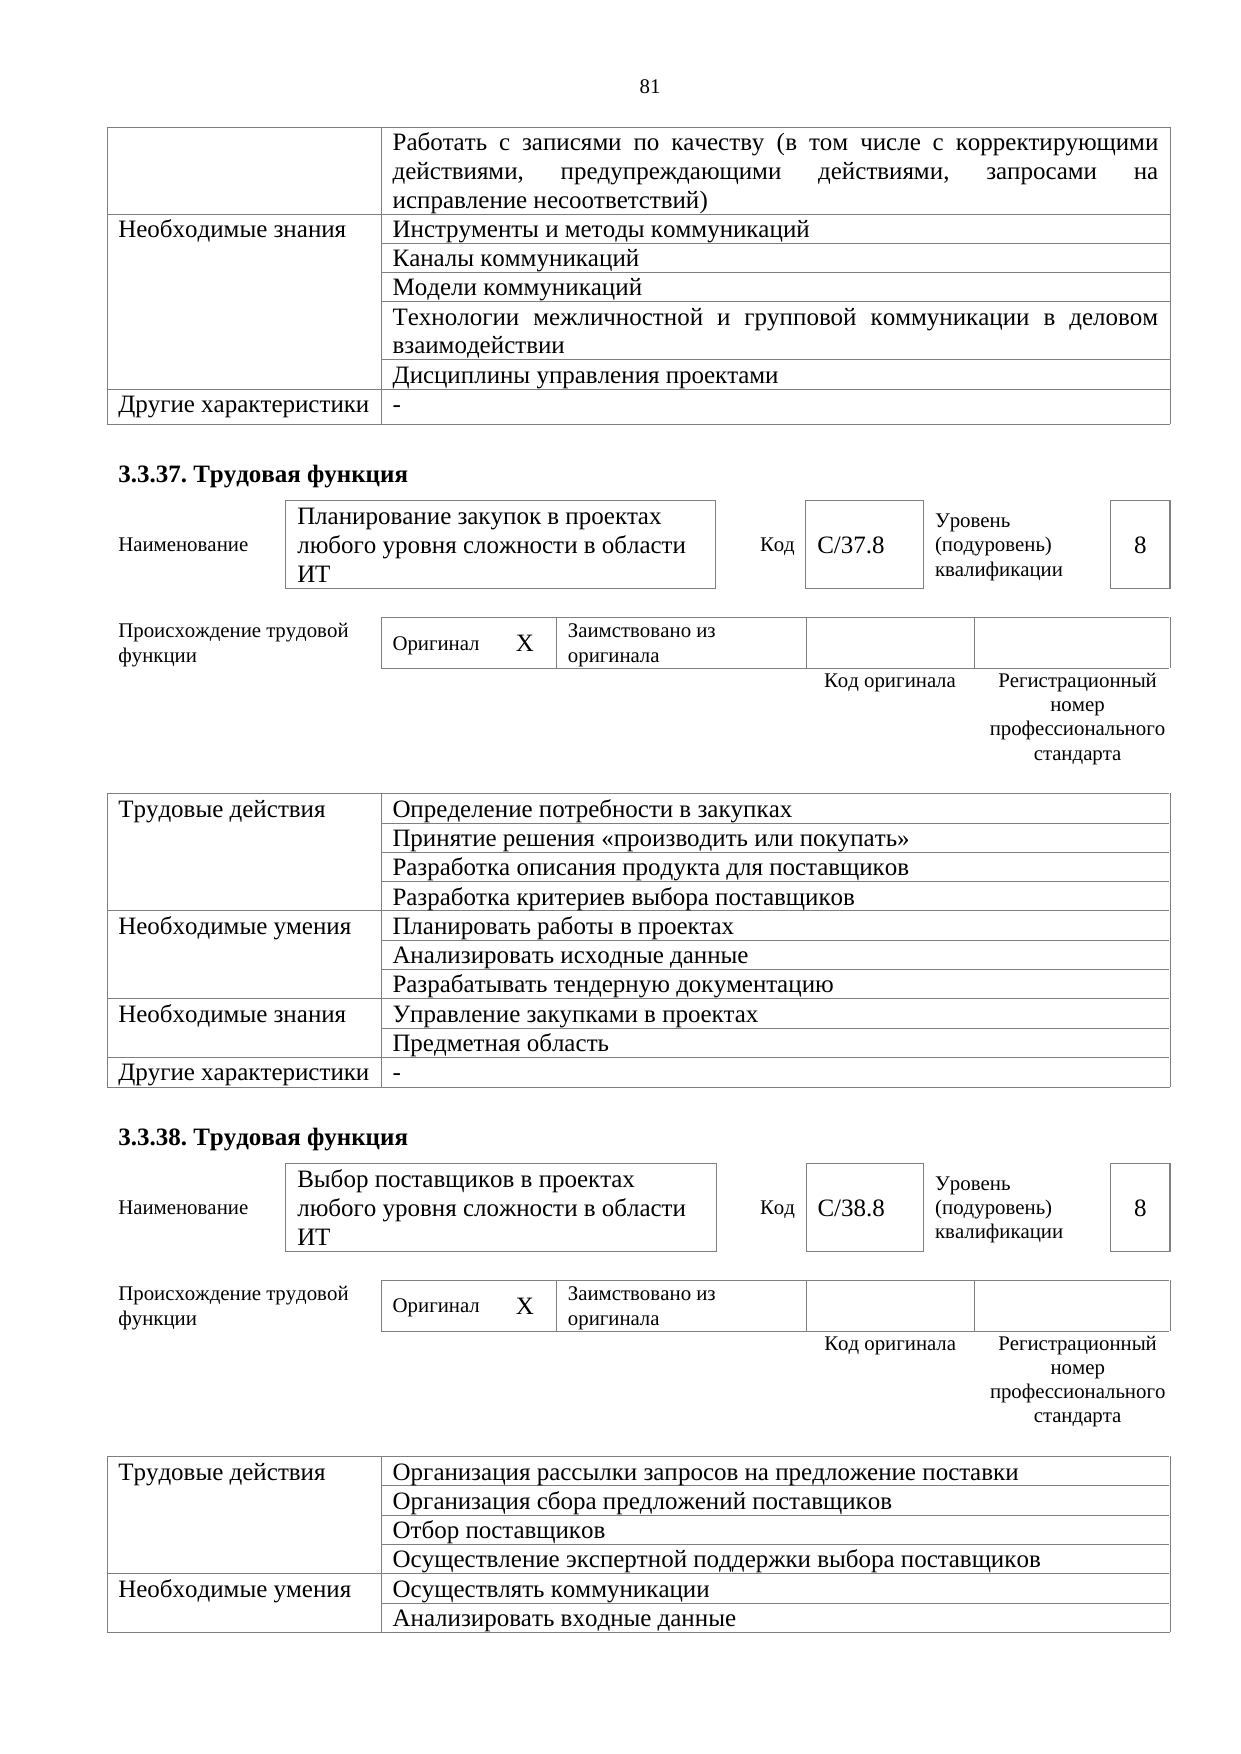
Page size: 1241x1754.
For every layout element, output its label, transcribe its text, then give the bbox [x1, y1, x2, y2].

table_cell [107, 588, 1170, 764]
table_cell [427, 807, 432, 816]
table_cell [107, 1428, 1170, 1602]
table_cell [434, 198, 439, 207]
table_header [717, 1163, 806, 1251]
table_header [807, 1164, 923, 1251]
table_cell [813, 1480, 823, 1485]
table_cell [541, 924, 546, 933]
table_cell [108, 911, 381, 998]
subtitle 3.3.37. Трудовая функция [118, 459, 1181, 488]
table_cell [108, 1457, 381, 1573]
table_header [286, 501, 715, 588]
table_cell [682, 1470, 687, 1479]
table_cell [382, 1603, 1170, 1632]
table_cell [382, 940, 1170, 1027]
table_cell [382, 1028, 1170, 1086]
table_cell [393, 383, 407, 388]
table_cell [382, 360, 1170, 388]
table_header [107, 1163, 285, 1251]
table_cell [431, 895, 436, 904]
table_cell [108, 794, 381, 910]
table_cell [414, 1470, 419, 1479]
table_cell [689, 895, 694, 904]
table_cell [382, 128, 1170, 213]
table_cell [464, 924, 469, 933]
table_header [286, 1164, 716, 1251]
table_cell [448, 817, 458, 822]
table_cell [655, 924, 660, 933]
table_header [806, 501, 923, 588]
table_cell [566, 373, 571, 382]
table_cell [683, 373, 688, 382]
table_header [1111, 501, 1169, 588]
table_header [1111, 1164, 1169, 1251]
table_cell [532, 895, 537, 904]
subtitle 3.3.38. Трудовая функция [118, 1122, 1181, 1151]
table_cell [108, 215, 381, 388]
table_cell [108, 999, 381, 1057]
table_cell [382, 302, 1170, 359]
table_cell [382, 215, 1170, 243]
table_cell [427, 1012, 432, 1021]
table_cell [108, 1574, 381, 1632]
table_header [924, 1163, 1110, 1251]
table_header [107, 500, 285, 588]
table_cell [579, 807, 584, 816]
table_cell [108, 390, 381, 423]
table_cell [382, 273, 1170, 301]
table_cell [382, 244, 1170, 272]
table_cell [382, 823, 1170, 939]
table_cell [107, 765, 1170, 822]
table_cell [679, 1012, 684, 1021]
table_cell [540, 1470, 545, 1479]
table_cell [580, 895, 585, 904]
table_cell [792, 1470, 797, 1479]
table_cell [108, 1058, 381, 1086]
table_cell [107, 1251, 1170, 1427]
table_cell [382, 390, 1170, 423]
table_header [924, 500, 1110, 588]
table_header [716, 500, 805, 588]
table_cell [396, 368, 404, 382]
